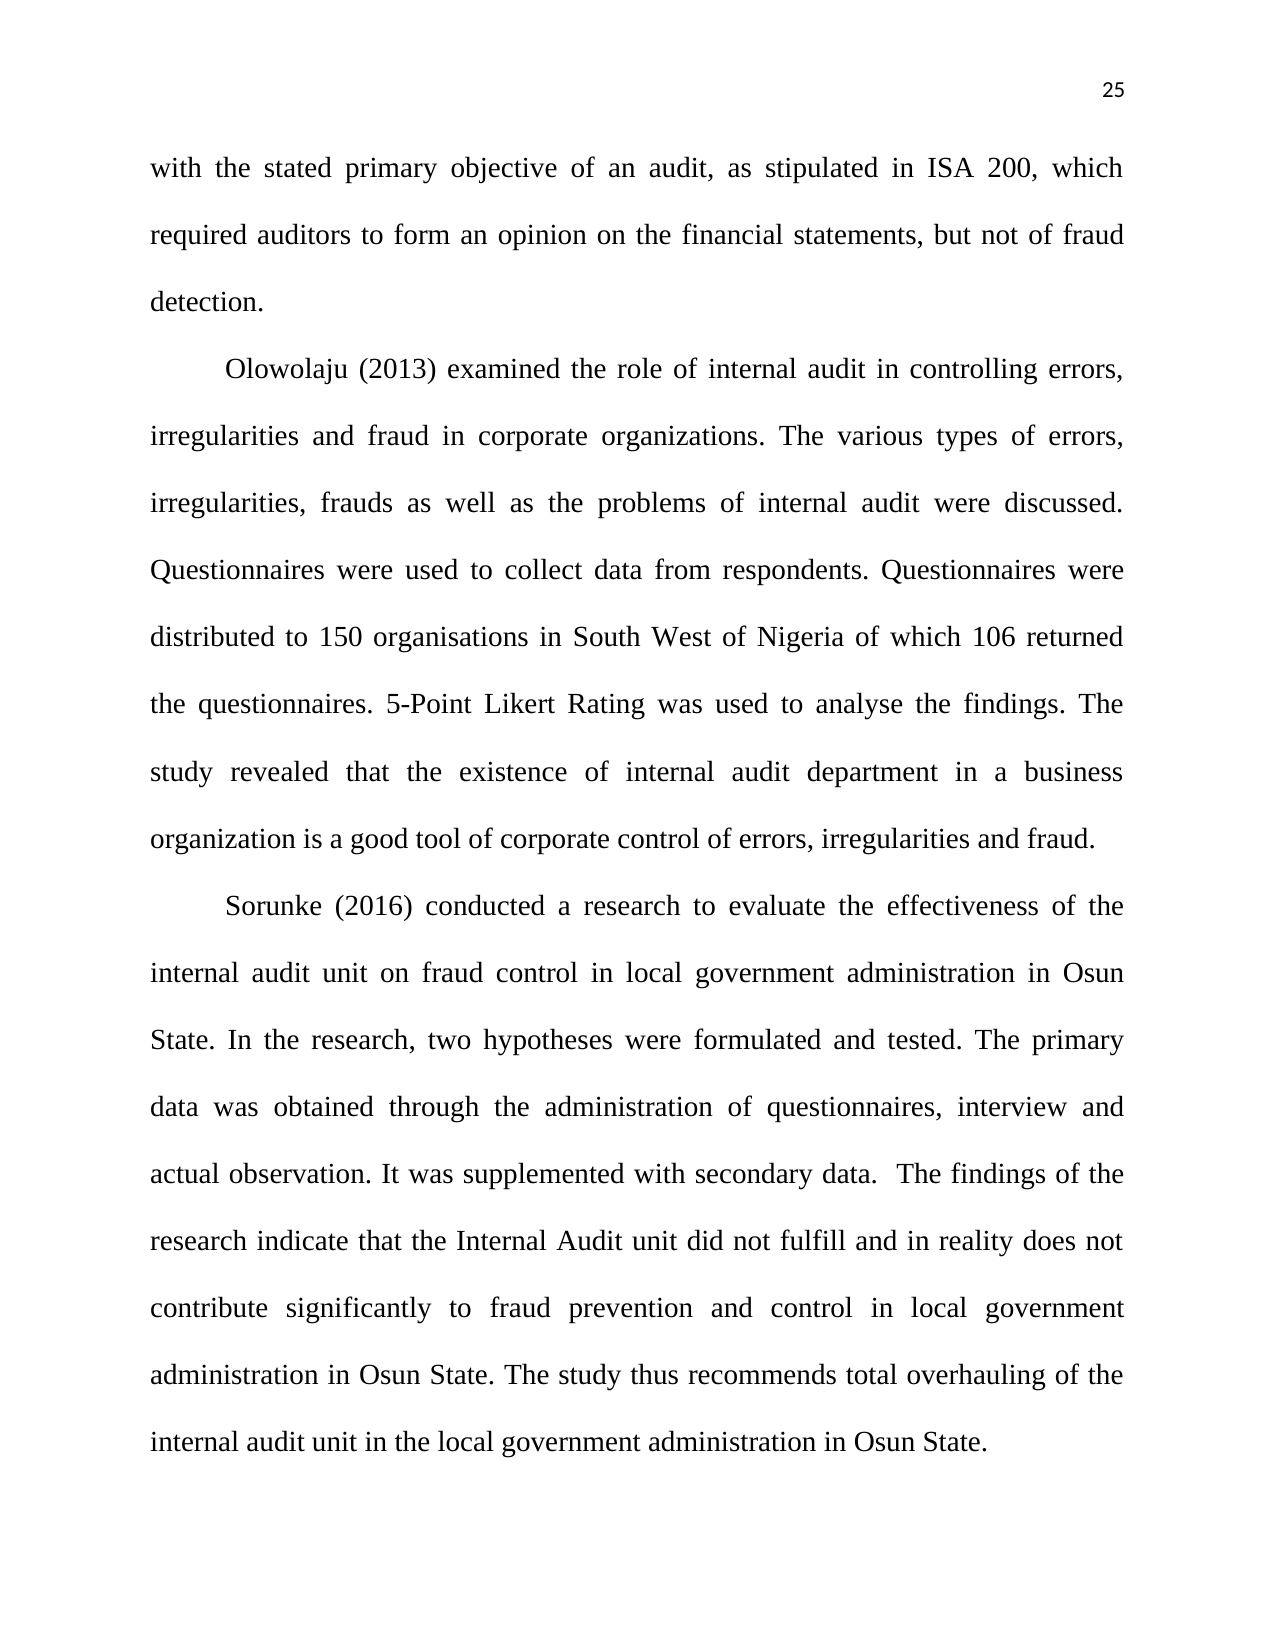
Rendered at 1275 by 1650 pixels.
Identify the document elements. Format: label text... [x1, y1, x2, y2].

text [150, 150, 1125, 318]
text Olowolaju (2013) examined the role of internal audit in controlling errors, irregularities and fraud in corporate organizations. The various types of errors, irregularities, frauds as well as the problems of internal audit were discussed. Questionnaires were used to collect data from respondents. Questionnaires were distributed to 150 organisations in South West of Nigeria of which 106 returned the questionnaires. 5-Point Likert Rating was used to analyse the findings. The study revealed that the existence of internal audit department in a business organization is a good tool of corporate control of errors, irregularities and fraud. [150, 351, 1125, 854]
text Sorunke (2016) conducted a research to evaluate the effectiveness of the internal audit unit on fraud control in local government administration in Osun State. In the research, two hypotheses were formulated and tested. The primary data was obtained through the administration of questionnaires, interview and actual observation. It was supplemented with secondary data. The findings of the research indicate that the Internal Audit unit did not fulfill and in reality does not contribute significantly to fraud prevention and control in local government administration in Osun State. The study thus recommends total overhauling of the internal audit unit in the local government administration in Osun State. [150, 888, 1125, 1458]
